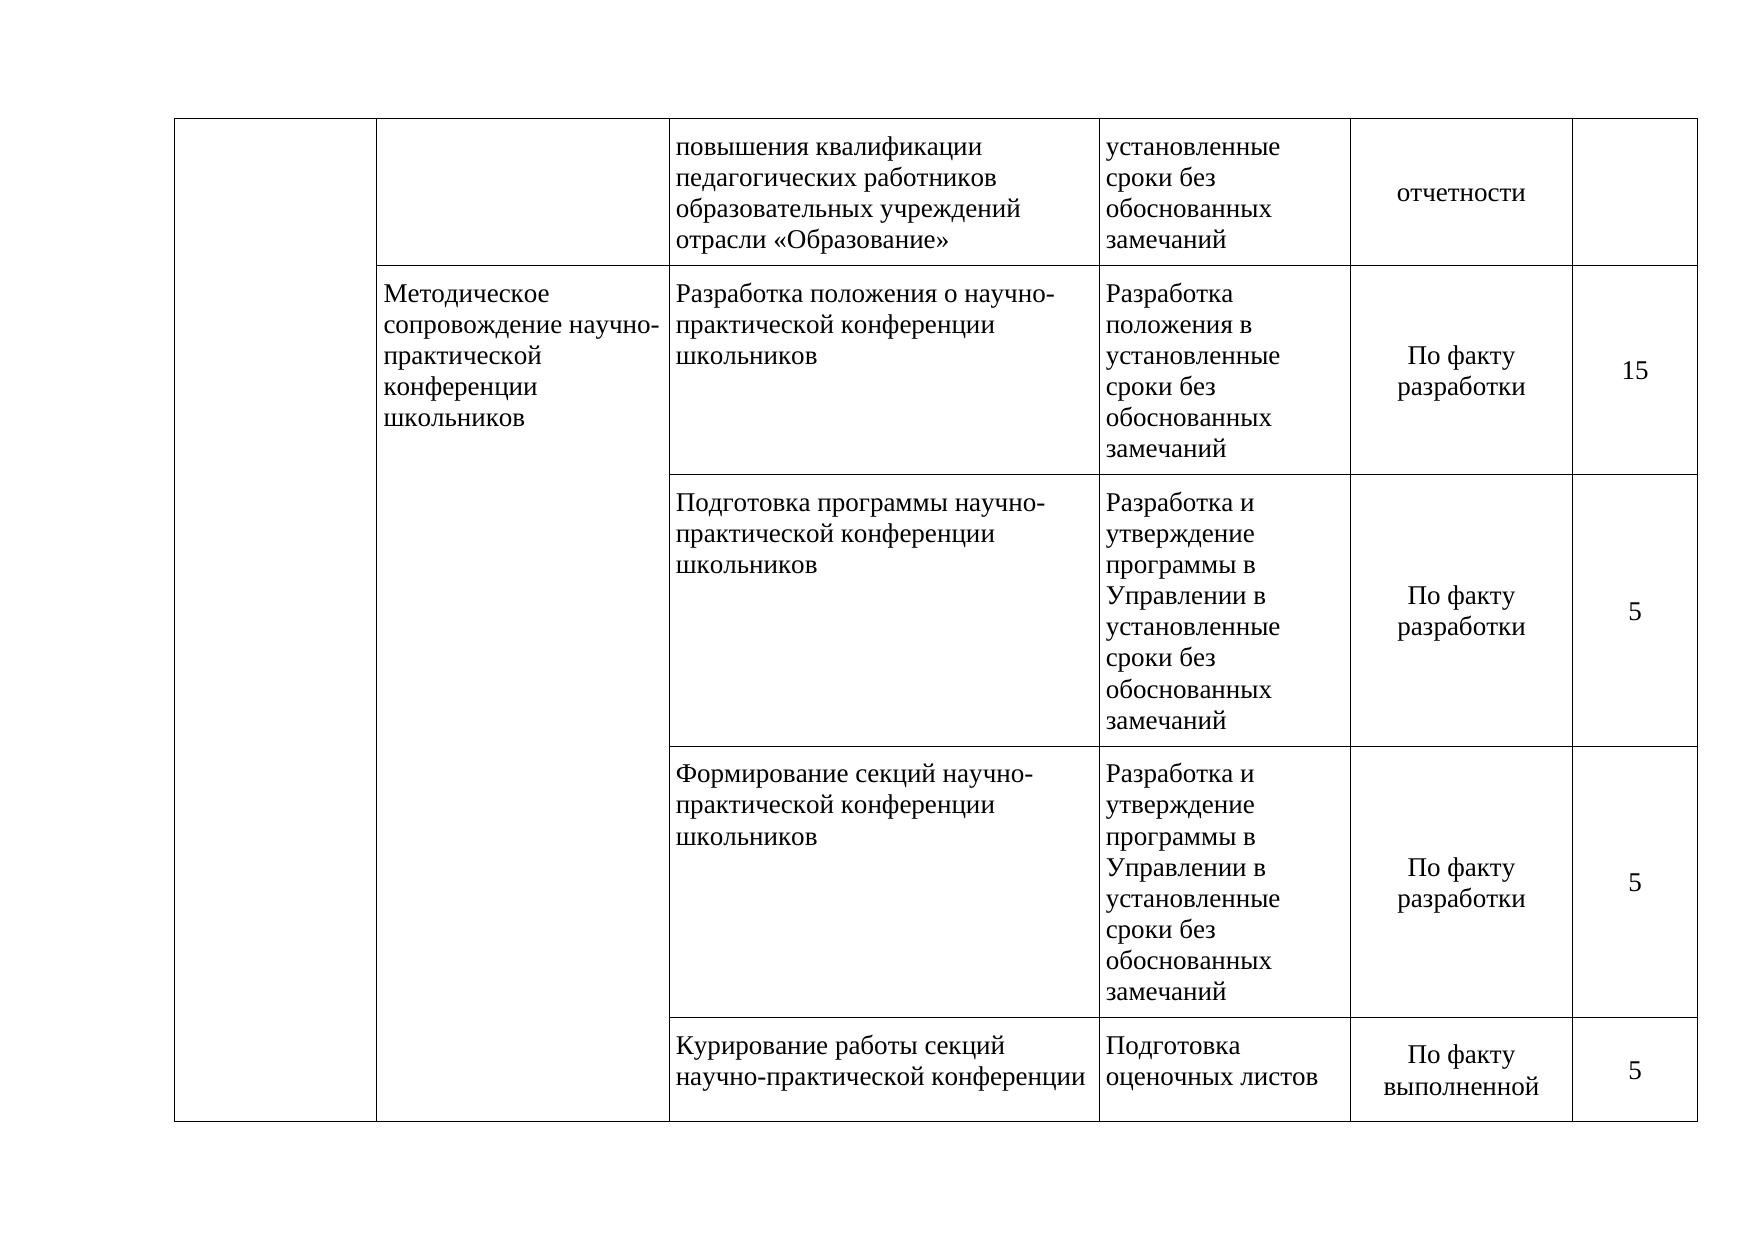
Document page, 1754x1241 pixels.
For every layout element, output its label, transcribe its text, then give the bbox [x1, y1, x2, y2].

table_cell 15 [1573, 266, 1697, 474]
table_cell По факту разработки [1351, 747, 1572, 1017]
table_cell Разработка положения в установленные сроки без обоснованных замечаний [1100, 266, 1350, 474]
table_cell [670, 119, 1099, 265]
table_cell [1351, 119, 1572, 265]
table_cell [1351, 1018, 1572, 1121]
table_cell Разработка и утверждение программы в Управлении в установленные сроки без обоснованных замечаний [1100, 475, 1350, 746]
table_cell Разработка положения о научно-практической конференции школьников [670, 266, 1099, 474]
table_cell Методическое сопровождение научно-практической конференции школьников [377, 266, 669, 1121]
table_cell 5 [1573, 1018, 1697, 1121]
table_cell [1100, 119, 1350, 265]
table_cell 5 [1573, 475, 1697, 746]
table_cell По факту разработки [1351, 475, 1572, 746]
table_cell Разработка и утверждение программы в Управлении в установленные сроки без обоснованных замечаний [1100, 747, 1350, 1017]
table_cell 5 [1573, 119, 1697, 265]
table_cell По факту разработки [1351, 266, 1572, 474]
table_cell 5 [1573, 747, 1697, 1017]
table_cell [670, 1018, 1099, 1121]
table_cell Подготовка программы научно-практической конференции школьников [670, 475, 1099, 746]
table_cell Формирование секций научно-практической конференции школьников [670, 747, 1099, 1017]
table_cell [1100, 1018, 1350, 1121]
